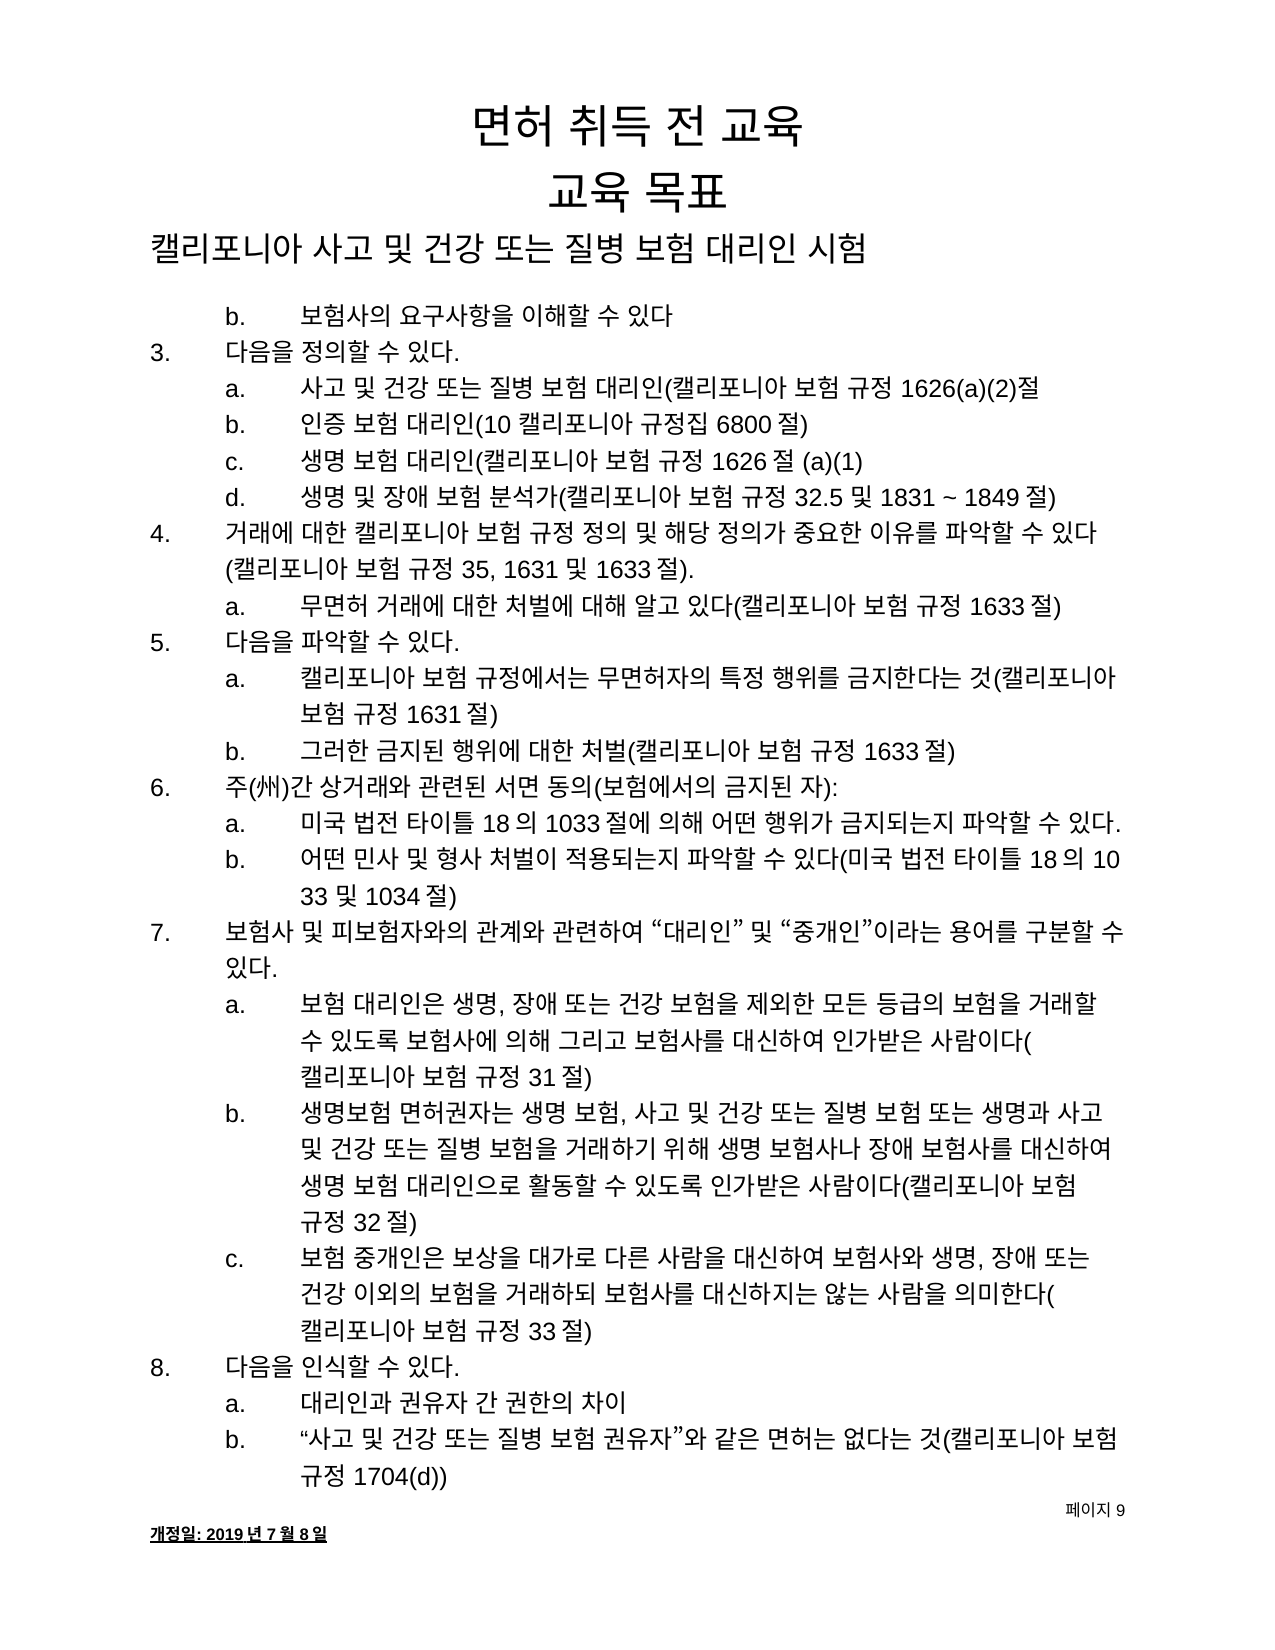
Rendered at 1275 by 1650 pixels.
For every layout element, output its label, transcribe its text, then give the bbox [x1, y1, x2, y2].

text b. 어떤 민사 및 형사 처벌이 적용되는지 파악할 수 있다(미국 법전 타이틀 18의 1033 및 1034절) [225, 840, 1125, 912]
text b. “사고 및 건강 또는 질병 보험 권유자”와 같은 면허는 없다는 것(캘리포니아 보험 규정 1704(d)) [225, 1420, 1125, 1492]
text 7. 보험사 및 피보험자와의 관계와 관련하여 “대리인” 및 “중개인”이라는 용어를 구분할 수 있다. [150, 912, 1125, 985]
text a. 미국 법전 타이틀 18의 1033절에 의해 어떤 행위가 금지되는지 파악할 수 있다. [225, 803, 1125, 840]
text a. 보험 대리인은 생명, 장애 또는 건강 보험을 제외한 모든 등급의 보험을 거래할 수 있도록 보험사에 의해 그리고 보험사를 대신하여 인가받은 사람이다(캘리포니아 보험 규정 31절) [225, 985, 1125, 1093]
text a. 무면허 거래에 대한 처벌에 대해 알고 있다(캘리포니아 보험 규정 1633절) [225, 586, 1125, 622]
text 5. 다음을 파악할 수 있다. [150, 622, 1125, 658]
text a. 대리인과 권유자 간 권한의 차이 [225, 1383, 1125, 1420]
text 3. 다음을 정의할 수 있다. [150, 332, 1125, 368]
text b. 생명보험 면허권자는 생명 보험, 사고 및 건강 또는 질병 보험 또는 생명과 사고 및 건강 또는 질병 보험을 거래하기 위해 생명 보험사나 장애 보험사를 대신하여 생명 보험 대리인으로 활동할 수 있도록 인가받은 사람이다(캘리포니아 보험 규정 32절) [225, 1093, 1125, 1238]
text a. 사고 및 건강 또는 질병 보험 대리인(캘리포니아 보험 규정 1626(a)(2)절 [225, 368, 1125, 405]
text c. 생명 보험 대리인(캘리포니아 보험 규정 1626절 (a)(1) [225, 441, 1125, 477]
text b. 인증 보험 대리인(10 캘리포니아 규정집 6800절) [225, 405, 1125, 441]
text b. 그러한 금지된 행위에 대한 처벌(캘리포니아 보험 규정 1633절) [225, 731, 1125, 767]
text 6. 주(州)간 상거래와 관련된 서면 동의(보험에서의 금지된 자): [150, 767, 1125, 803]
text b. 보험사의 요구사항을 이해할 수 있다 [225, 296, 1125, 332]
text a. 캘리포니아 보험 규정에서는 무면허자의 특정 행위를 금지한다는 것(캘리포니아 보험 규정 1631절) [225, 658, 1125, 731]
text 8. 다음을 인식할 수 있다. [150, 1347, 1125, 1383]
text c. 보험 중개인은 보상을 대가로 다른 사람을 대신하여 보험사와 생명, 장애 또는 건강 이외의 보험을 거래하되 보험사를 대신하지는 않는 사람을 의미한다(캘리포니아 보험 규정 33절) [225, 1238, 1125, 1347]
text d. 생명 및 장애 보험 분석가(캘리포니아 보험 규정 32.5 및 1831 ~ 1849절) [225, 477, 1125, 513]
text 4. 거래에 대한 캘리포니아 보험 규정 정의 및 해당 정의가 중요한 이유를 파악할 수 있다(캘리포니아 보험 규정 35, 1631 및 1633절). [150, 513, 1125, 586]
